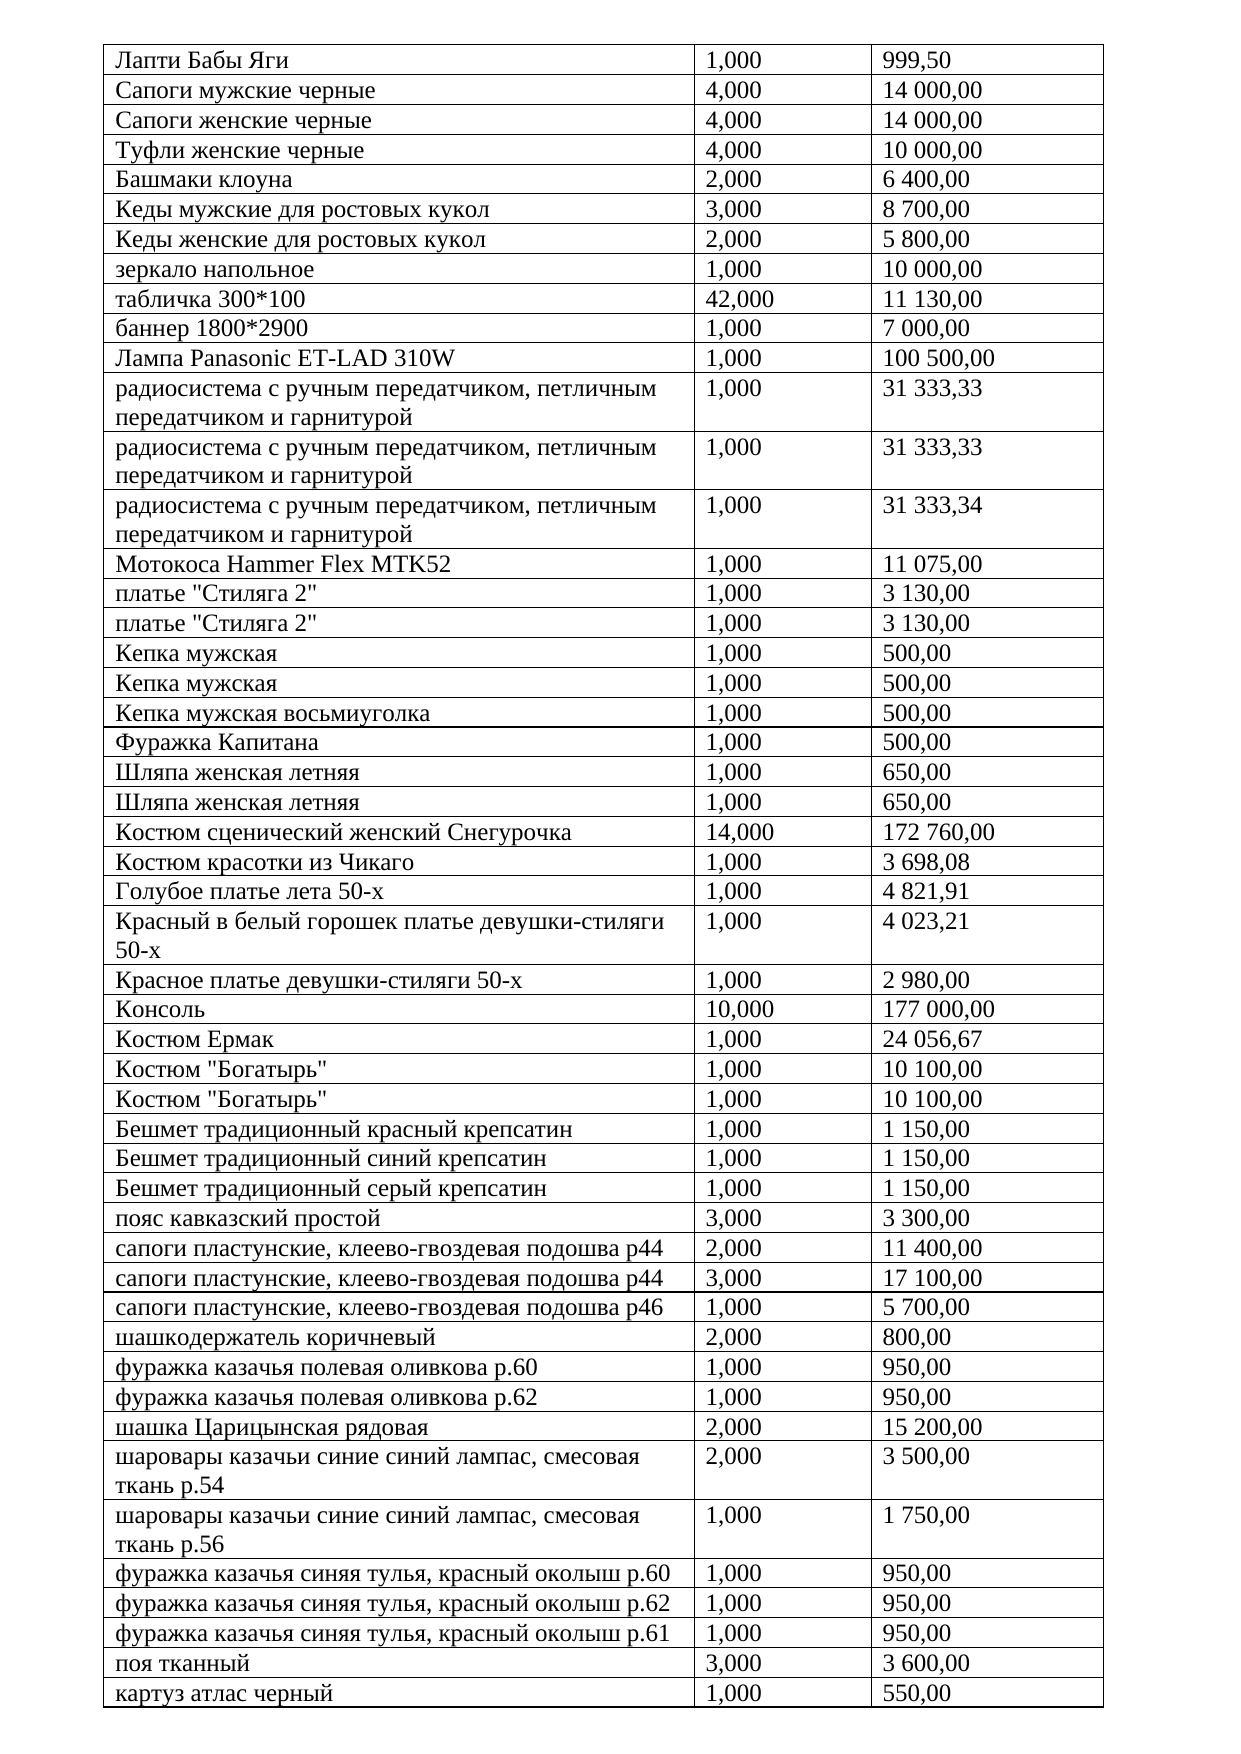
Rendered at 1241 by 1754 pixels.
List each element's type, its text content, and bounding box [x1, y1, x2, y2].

table_cell 31 333,34 [872, 490, 1103, 548]
table_cell 5 700,00 [872, 1293, 1103, 1321]
table_cell 2,000 [695, 224, 871, 253]
table_cell 1,000 [695, 638, 871, 667]
table_cell 10 000,00 [872, 254, 1103, 283]
table_cell 3 300,00 [872, 1203, 1103, 1232]
table_cell шаровары казачьи синие синий лампас, смесовая ткань р.56 [104, 1500, 694, 1557]
table_cell 1,000 [695, 1144, 871, 1172]
table_cell 1,000 [695, 1678, 871, 1706]
table_cell 14,000 [695, 817, 871, 846]
table_cell 177 000,00 [872, 995, 1103, 1023]
table_cell 1,000 [695, 432, 871, 489]
table_cell 2,000 [695, 165, 871, 193]
table_cell фуражка казачья синяя тулья, красный околыш р.61 [104, 1618, 694, 1647]
table_cell Кеды мужские для ростовых кукол [104, 194, 694, 223]
table_cell фуражка казачья синяя тулья, красный околыш р.62 [104, 1588, 694, 1617]
table_cell фуражка казачья синяя тулья, красный околыш р.60 [104, 1559, 694, 1587]
table_cell 3 600,00 [872, 1648, 1103, 1677]
table_cell 3 130,00 [872, 579, 1103, 607]
table_cell сапоги пластунские, клеево-гвоздевая подошва р46 [104, 1293, 694, 1321]
table_cell пояс кавказский простой [104, 1203, 694, 1232]
table_cell фуражка казачья полевая оливкова р.60 [104, 1352, 694, 1381]
table_cell Красное платье девушки-стиляги 50-х [104, 965, 694, 993]
table_cell Костюм сценический женский Снегурочка [104, 817, 694, 846]
table_cell Шляпа женская летняя [104, 787, 694, 816]
table_cell 800,00 [872, 1322, 1103, 1351]
table_cell 1,000 [695, 906, 871, 964]
table_cell 17 100,00 [872, 1263, 1103, 1291]
table_cell радиосистема с ручным передатчиком, петличным передатчиком и гарнитурой [104, 373, 694, 431]
table_cell 3 698,08 [872, 847, 1103, 875]
table_cell Туфли женские черные [104, 135, 694, 163]
table_cell Сапоги мужские черные [104, 75, 694, 104]
table_cell 5 800,00 [872, 224, 1103, 253]
table_cell 500,00 [872, 698, 1103, 726]
table_cell Костюм Ермак [104, 1024, 694, 1053]
table_cell Костюм "Богатырь" [104, 1084, 694, 1113]
table_cell 1,000 [695, 698, 871, 726]
table_cell 10,000 [695, 995, 871, 1023]
table_cell 950,00 [872, 1588, 1103, 1617]
table_cell картуз атлас черный [104, 1678, 694, 1706]
table_cell 42,000 [695, 284, 871, 312]
table_cell 4 821,91 [872, 876, 1103, 905]
table_cell Шляпа женская летняя [104, 757, 694, 786]
table_cell 172 760,00 [872, 817, 1103, 846]
table_cell 31 333,33 [872, 432, 1103, 489]
table_cell Лампа Panasonic ET-LAD 310W [104, 343, 694, 372]
table_cell 1 150,00 [872, 1144, 1103, 1172]
table_cell 31 333,33 [872, 373, 1103, 431]
table_cell платье "Стиляга 2" [104, 579, 694, 607]
table_cell 14 000,00 [872, 75, 1103, 104]
table_cell 1,000 [695, 549, 871, 577]
table_cell 1,000 [695, 373, 871, 431]
table_cell 1,000 [695, 1618, 871, 1647]
table_cell 1,000 [695, 668, 871, 697]
table_cell 1,000 [695, 1173, 871, 1202]
table_cell 11 400,00 [872, 1233, 1103, 1262]
table_cell 10 000,00 [872, 135, 1103, 163]
table_cell поя тканный [104, 1648, 694, 1677]
table_cell 3,000 [695, 1263, 871, 1291]
table_cell 100 500,00 [872, 343, 1103, 372]
table_cell 1 150,00 [872, 1114, 1103, 1142]
table_cell 1,000 [695, 314, 871, 342]
table_cell 999,50 [872, 45, 1103, 74]
table_cell 3 500,00 [872, 1441, 1103, 1499]
table_cell 500,00 [872, 668, 1103, 697]
table_cell 1,000 [695, 876, 871, 905]
table_cell радиосистема с ручным передатчиком, петличным передатчиком и гарнитурой [104, 432, 694, 489]
table_cell 14 000,00 [872, 105, 1103, 134]
table_cell 950,00 [872, 1618, 1103, 1647]
table_cell 24 056,67 [872, 1024, 1103, 1053]
table_cell Сапоги женские черные [104, 105, 694, 134]
table_cell 1,000 [695, 45, 871, 74]
table_cell 10 100,00 [872, 1054, 1103, 1083]
table_cell 1,000 [695, 787, 871, 816]
table_cell 1,000 [695, 1054, 871, 1083]
table_cell Кепка мужская [104, 668, 694, 697]
table_cell Костюм "Богатырь" [104, 1054, 694, 1083]
table_cell Мотокоса Hammer Flex MTK52 [104, 549, 694, 577]
table_cell 6 400,00 [872, 165, 1103, 193]
table_cell 1,000 [695, 1352, 871, 1381]
table_cell сапоги пластунские, клеево-гвоздевая подошва р44 [104, 1233, 694, 1262]
table_cell 650,00 [872, 787, 1103, 816]
table_cell Костюм красотки из Чикаго [104, 847, 694, 875]
table_cell Кепка мужская восьмиуголка [104, 698, 694, 726]
table_cell 1,000 [695, 1500, 871, 1557]
table_cell 2,000 [695, 1233, 871, 1262]
table_cell Красный в белый горошек платье девушки-стиляги 50-х [104, 906, 694, 964]
table_cell 1,000 [695, 1084, 871, 1113]
table_cell 4,000 [695, 75, 871, 104]
table_cell Голубое платье лета 50-х [104, 876, 694, 905]
table_cell 1,000 [695, 490, 871, 548]
table_cell 950,00 [872, 1352, 1103, 1381]
table_cell фуражка казачья полевая оливкова р.62 [104, 1382, 694, 1411]
table_cell 1,000 [695, 1024, 871, 1053]
table_cell 1,000 [695, 579, 871, 607]
table_cell Бешмет традиционный красный крепсатин [104, 1114, 694, 1142]
table_cell 500,00 [872, 638, 1103, 667]
table_cell 3,000 [695, 194, 871, 223]
table_cell шашкодержатель коричневый [104, 1322, 694, 1351]
table_cell 11 130,00 [872, 284, 1103, 312]
table_cell 1,000 [695, 1382, 871, 1411]
table_cell 2,000 [695, 1322, 871, 1351]
table_cell 2 980,00 [872, 965, 1103, 993]
table_cell 1,000 [695, 1559, 871, 1587]
table_cell Лапти Бабы Яги [104, 45, 694, 74]
table_cell 3 130,00 [872, 608, 1103, 637]
table_cell 3,000 [695, 1648, 871, 1677]
table_cell 1 750,00 [872, 1500, 1103, 1557]
table_cell 11 075,00 [872, 549, 1103, 577]
table_cell 650,00 [872, 757, 1103, 786]
table_cell 2,000 [695, 1441, 871, 1499]
table_cell шаровары казачьи синие синий лампас, смесовая ткань р.54 [104, 1441, 694, 1499]
table_cell Фуражка Капитана [104, 728, 694, 756]
table_cell баннер 1800*2900 [104, 314, 694, 342]
table_cell 1,000 [695, 965, 871, 993]
table_cell Башмаки клоуна [104, 165, 694, 193]
table_cell 1,000 [695, 728, 871, 756]
table_cell 1 150,00 [872, 1173, 1103, 1202]
table_cell Бешмет традиционный синий крепсатин [104, 1144, 694, 1172]
table_cell 550,00 [872, 1678, 1103, 1706]
table_cell платье "Стиляга 2" [104, 608, 694, 637]
table_cell радиосистема с ручным передатчиком, петличным передатчиком и гарнитурой [104, 490, 694, 548]
table_cell 1,000 [695, 254, 871, 283]
table_cell шашка Царицынская рядовая [104, 1412, 694, 1440]
table_cell 1,000 [695, 608, 871, 637]
table_cell 1,000 [695, 1588, 871, 1617]
table_cell 10 100,00 [872, 1084, 1103, 1113]
table_cell сапоги пластунские, клеево-гвоздевая подошва р44 [104, 1263, 694, 1291]
table_cell 8 700,00 [872, 194, 1103, 223]
table_cell табличка 300*100 [104, 284, 694, 312]
table_cell 1,000 [695, 757, 871, 786]
table_cell 1,000 [695, 1293, 871, 1321]
table_cell 950,00 [872, 1382, 1103, 1411]
table_cell 4 023,21 [872, 906, 1103, 964]
table_cell 4,000 [695, 135, 871, 163]
table_cell Консоль [104, 995, 694, 1023]
table_cell Кеды женские для ростовых кукол [104, 224, 694, 253]
table_cell зеркало напольное [104, 254, 694, 283]
table_cell 500,00 [872, 728, 1103, 756]
table_cell 3,000 [695, 1203, 871, 1232]
table_cell 950,00 [872, 1559, 1103, 1587]
table_cell 1,000 [695, 1114, 871, 1142]
table_cell 7 000,00 [872, 314, 1103, 342]
table_cell Бешмет традиционный серый крепсатин [104, 1173, 694, 1202]
table_cell 1,000 [695, 343, 871, 372]
table_cell 1,000 [695, 847, 871, 875]
table_cell 15 200,00 [872, 1412, 1103, 1440]
table_cell 2,000 [695, 1412, 871, 1440]
table_cell 4,000 [695, 105, 871, 134]
table_cell Кепка мужская [104, 638, 694, 667]
